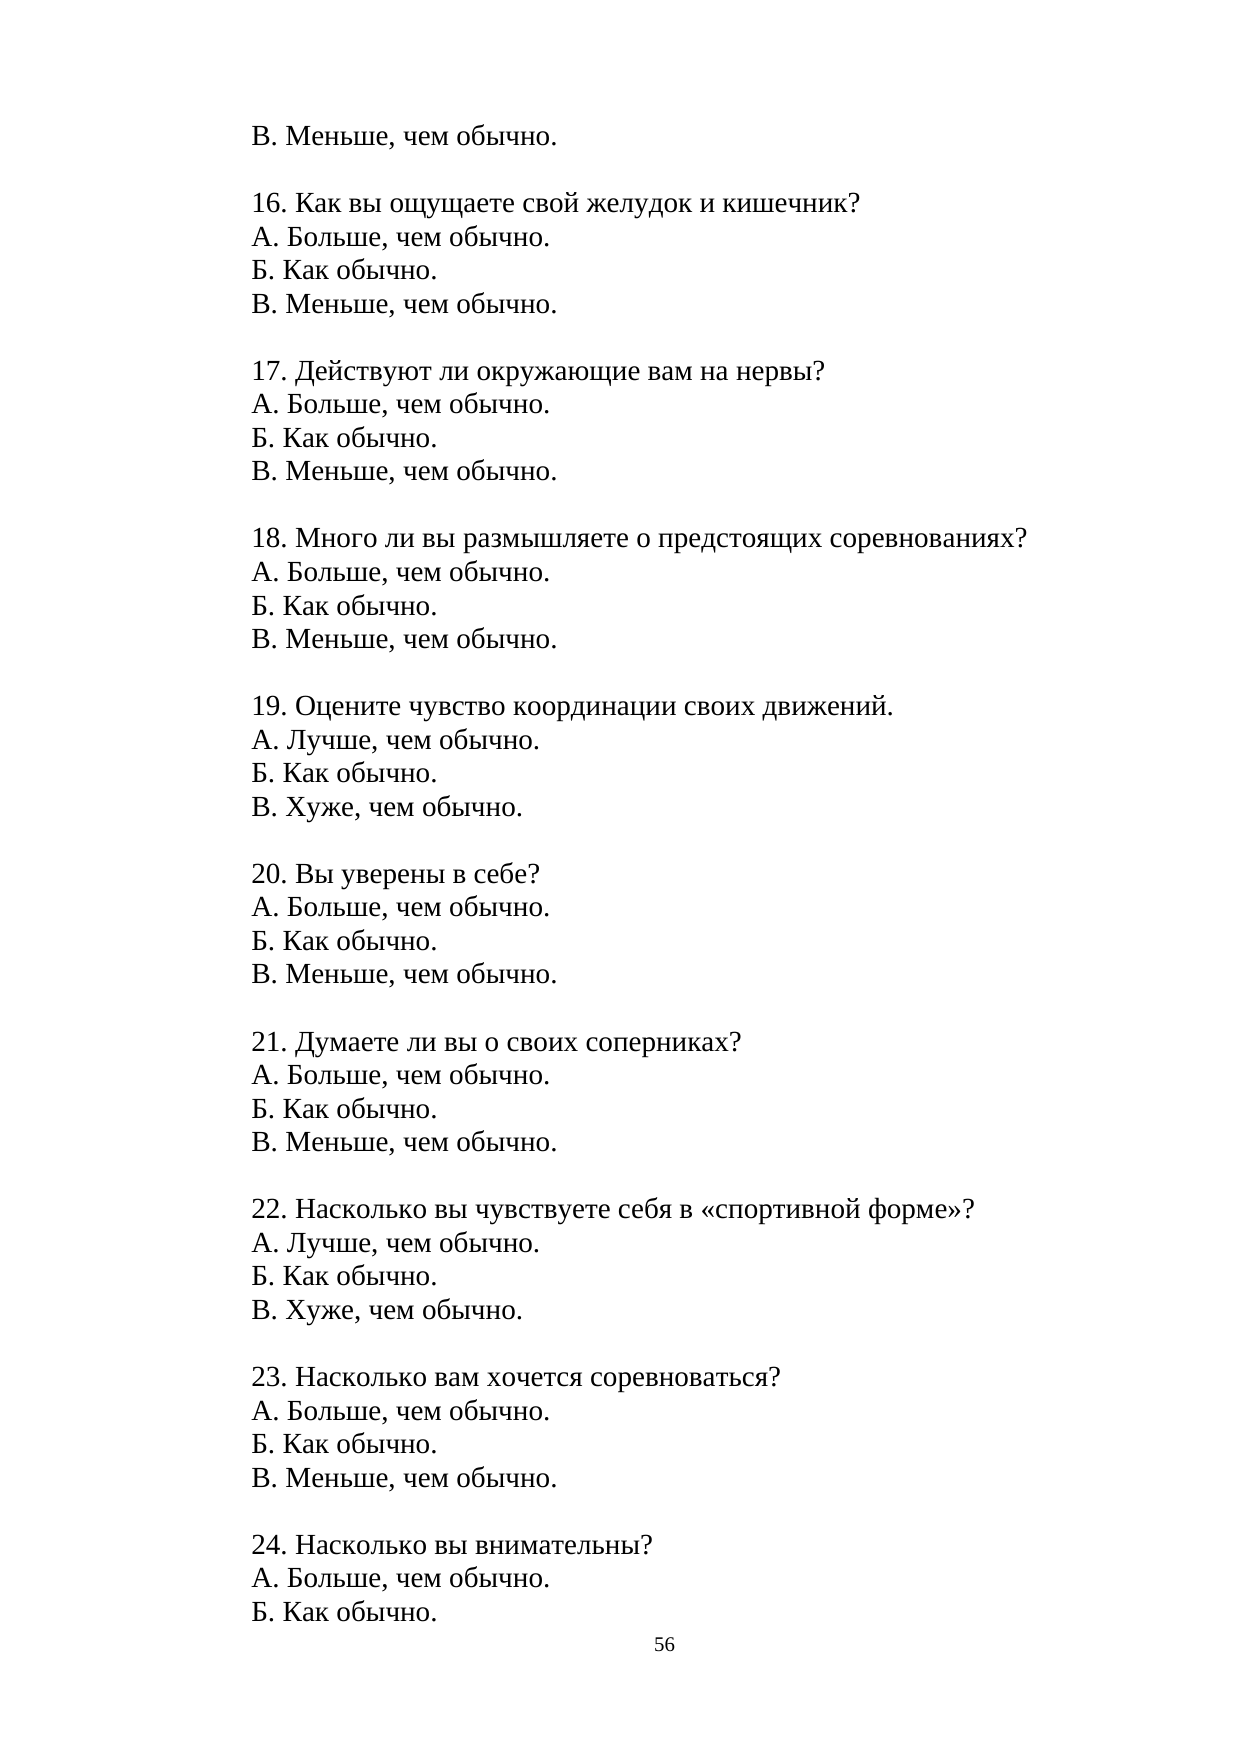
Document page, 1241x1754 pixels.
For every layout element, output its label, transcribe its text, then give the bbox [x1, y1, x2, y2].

text 19. Оцените чувство координации своих движений. [177, 688, 1152, 722]
text B. Меньше, чем обычно. [177, 957, 1152, 990]
text Б. Как обычно. [177, 252, 1152, 286]
text A. Больше, чем обычно. [177, 1393, 1152, 1426]
text 21. Думаете ли вы о своих соперниках? [177, 1024, 1152, 1057]
text A. Больше, чем обычно. [177, 554, 1152, 588]
text 16. Как вы ощущаете свой желудок и кишечник? [177, 185, 1152, 219]
text A. Лучше, чем обычно. [177, 722, 1152, 755]
text A. Больше, чем обычно. [177, 1560, 1152, 1594]
text 20. Вы уверены в себе? [177, 856, 1152, 889]
text B. Меньше, чем обычно. [177, 1124, 1152, 1158]
text A. Лучше, чем обычно. [177, 1225, 1152, 1258]
text Б. Как обычно. [177, 1594, 1152, 1627]
text 22. Насколько вы чувствуете себя в «спортивной форме»? [177, 1191, 1152, 1225]
text 24. Насколько вы внимательны? [177, 1527, 1152, 1560]
text A. Больше, чем обычно. [177, 889, 1152, 923]
text Б. Как обычно. [177, 1091, 1152, 1124]
text A. Больше, чем обычно. [177, 219, 1152, 252]
text B. Хуже, чем обычно. [177, 789, 1152, 822]
text B. Меньше, чем обычно. [177, 453, 1152, 487]
text B. Меньше, чем обычно. [177, 286, 1152, 319]
text Б. Как обычно. [177, 420, 1152, 453]
text B. Меньше, чем обычно. [177, 1460, 1152, 1493]
text B. Хуже, чем обычно. [177, 1292, 1152, 1326]
text A. Больше, чем обычно. [177, 386, 1152, 420]
text 23. Насколько вам хочется соревноваться? [177, 1359, 1152, 1393]
text 18. Много ли вы размышляете о предстоящих соревнованиях? [177, 521, 1152, 554]
text Б. Как обычно. [177, 1426, 1152, 1460]
text Б. Как обычно. [177, 923, 1152, 957]
text B. Меньше, чем обычно. [177, 118, 1152, 152]
text Б. Как обычно. [177, 588, 1152, 621]
text 17. Действуют ли окружающие вам на нервы? [177, 353, 1152, 386]
text B. Меньше, чем обычно. [177, 621, 1152, 655]
text Б. Как обычно. [177, 755, 1152, 789]
text Б. Как обычно. [177, 1258, 1152, 1292]
text A. Больше, чем обычно. [177, 1057, 1152, 1091]
